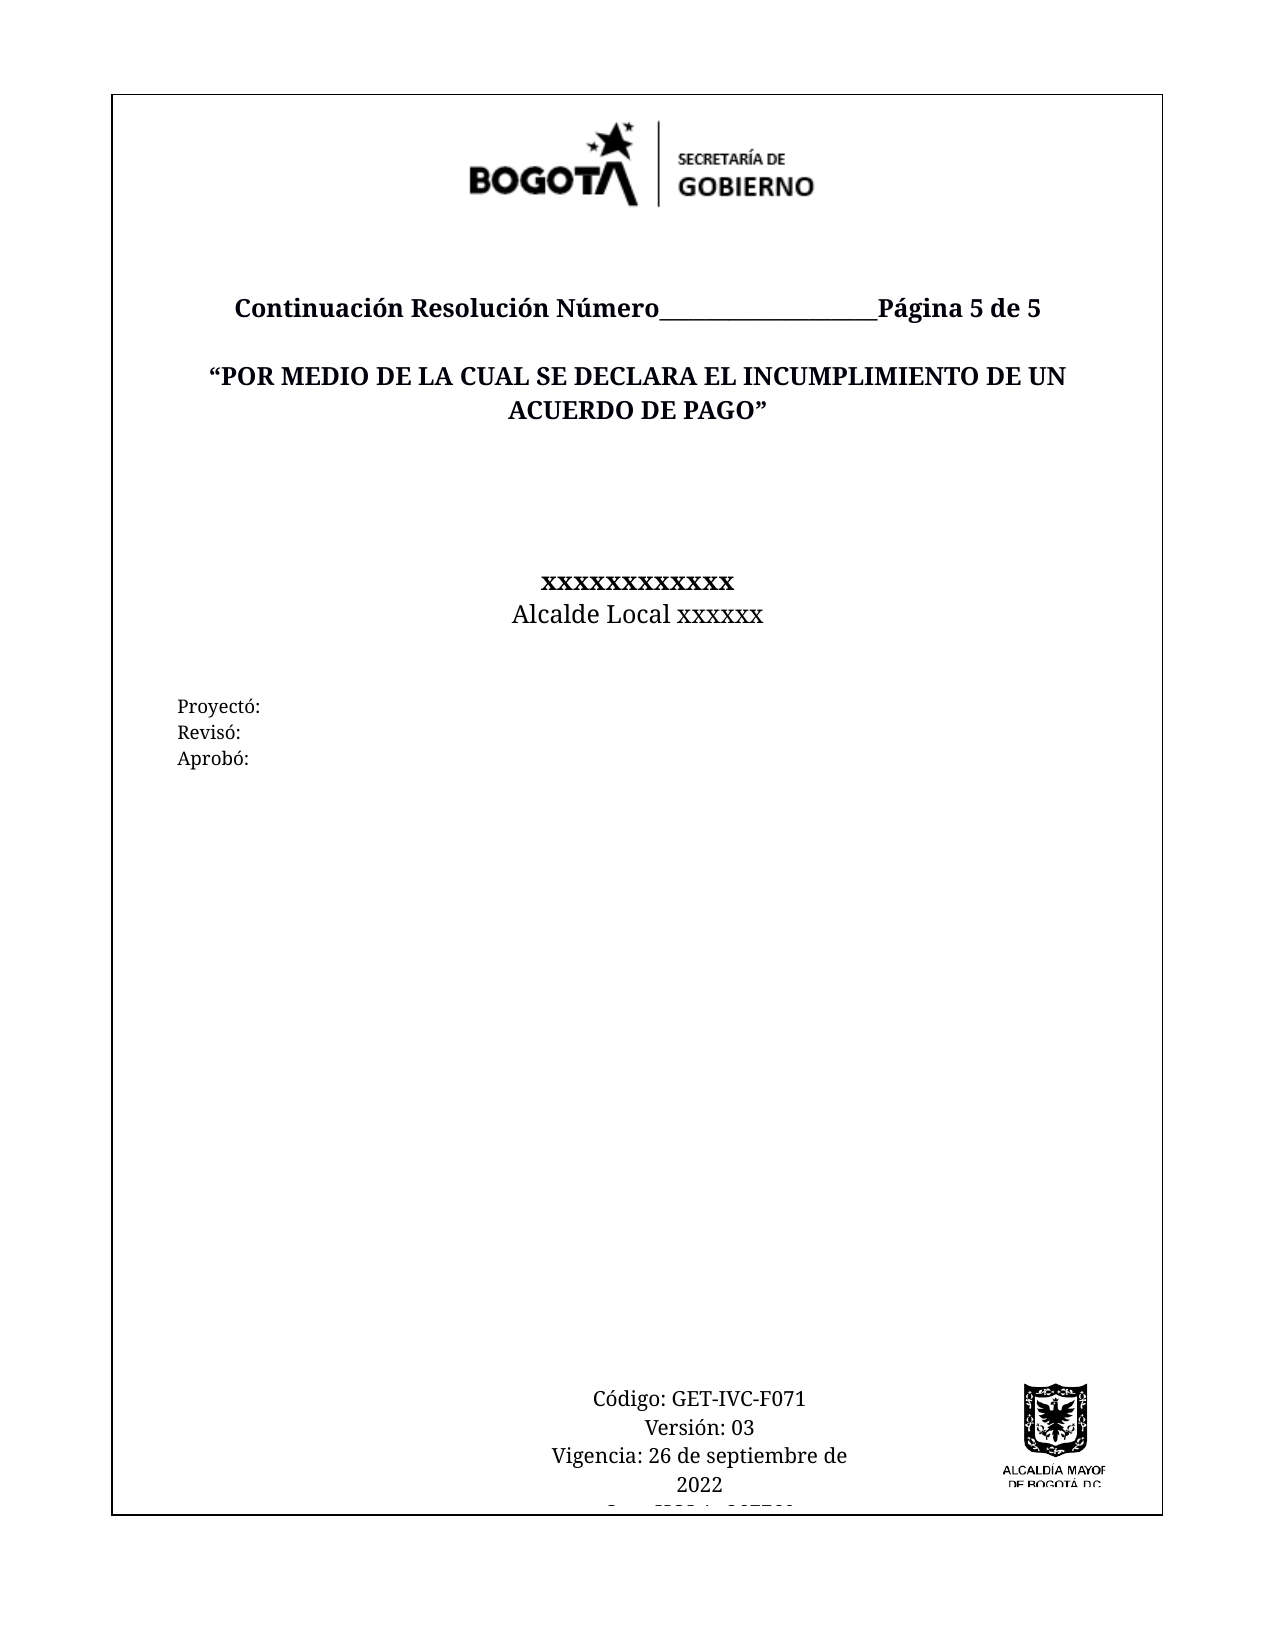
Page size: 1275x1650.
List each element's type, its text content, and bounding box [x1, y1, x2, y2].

text Alcalde Local xxxxxx [177, 597, 1098, 631]
text xxxxxxxxxxxx [177, 563, 1098, 597]
picture [439, 96, 831, 225]
text Aprobó: [177, 745, 1098, 770]
text Proyectó: [177, 694, 1098, 719]
text Revisó: [177, 719, 1098, 745]
picture [1002, 1383, 1106, 1486]
